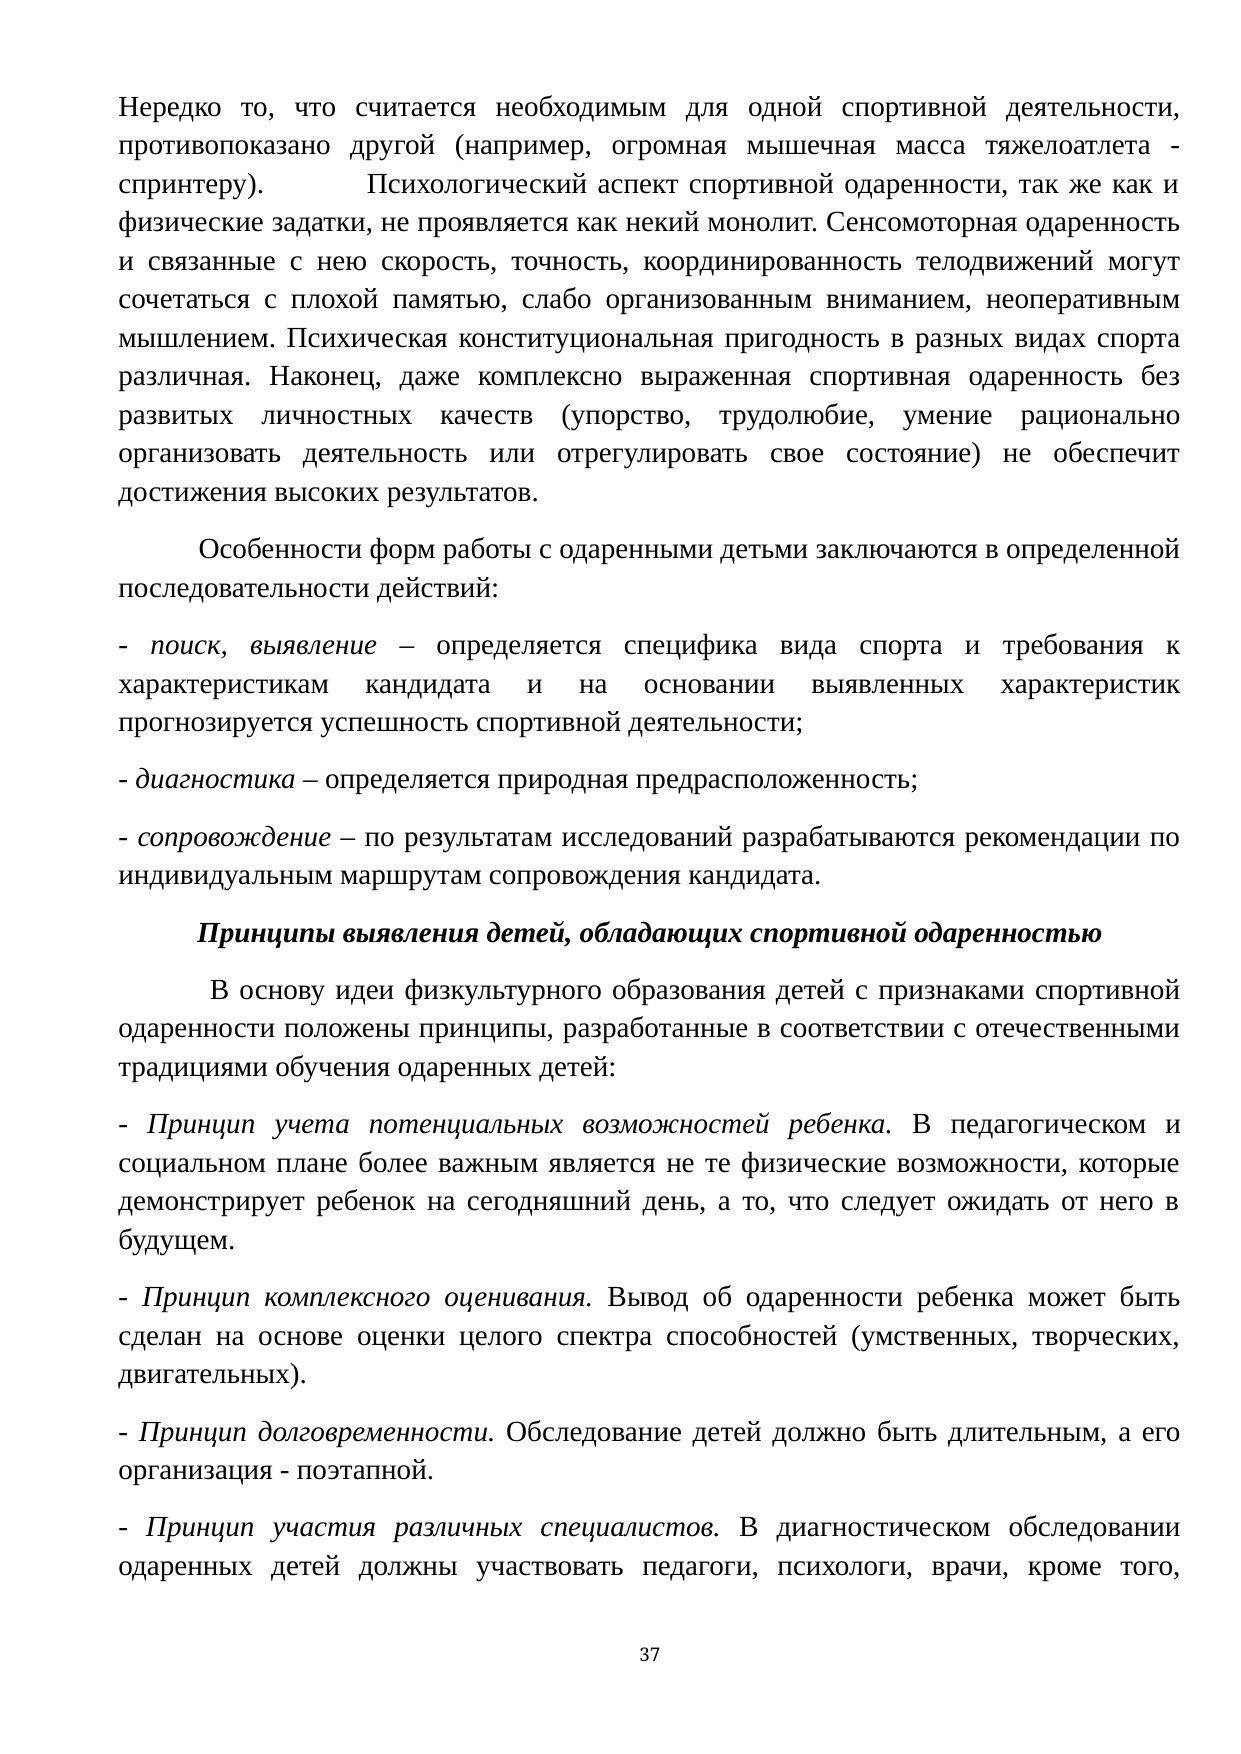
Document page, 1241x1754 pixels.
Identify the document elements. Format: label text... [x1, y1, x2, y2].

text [118, 89, 1181, 508]
text - сопровождение – по результатам исследований разрабатываются рекомендации по индивидуальным маршрутам сопровождения кандидата. [118, 819, 1181, 891]
text Принципы выявления детей, обладающих спортивной одаренностью [118, 915, 1181, 948]
text - поиск, выявление – определяется специфика вида спорта и требования к характеристикам кандидата и на основании выявленных характеристик прогнозируется успешность спортивной деятельности; [118, 627, 1181, 738]
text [118, 1509, 1181, 1582]
text Особенности форм работы с одаренными детьми заключаются в определенной последовательности действий: [118, 531, 1181, 603]
text В основу идеи физкультурного образования детей с признаками спортивной одаренности положены принципы, разработанные в соответствии с отечественными традициями обучения одаренных детей: [118, 972, 1181, 1083]
text - Принцип долговременности. Обследование детей должно быть длительным, а его организация - поэтапной. [118, 1414, 1181, 1486]
text - диагностика – определяется природная предрасположенность; [118, 762, 1181, 795]
text - Принцип комплексного оценивания. Вывод об одаренности ребенка может быть сделан на основе оценки целого спектра способностей (умственных, творческих, двигательных). [118, 1279, 1181, 1390]
text - Принцип учета потенциальных возможностей ребенка. В педагогическом и социальном плане более важным является не те физические возможности, которые демонстрирует ребенок на сегодняшний день, а то, что следует ожидать от него в будущем. [118, 1106, 1181, 1256]
